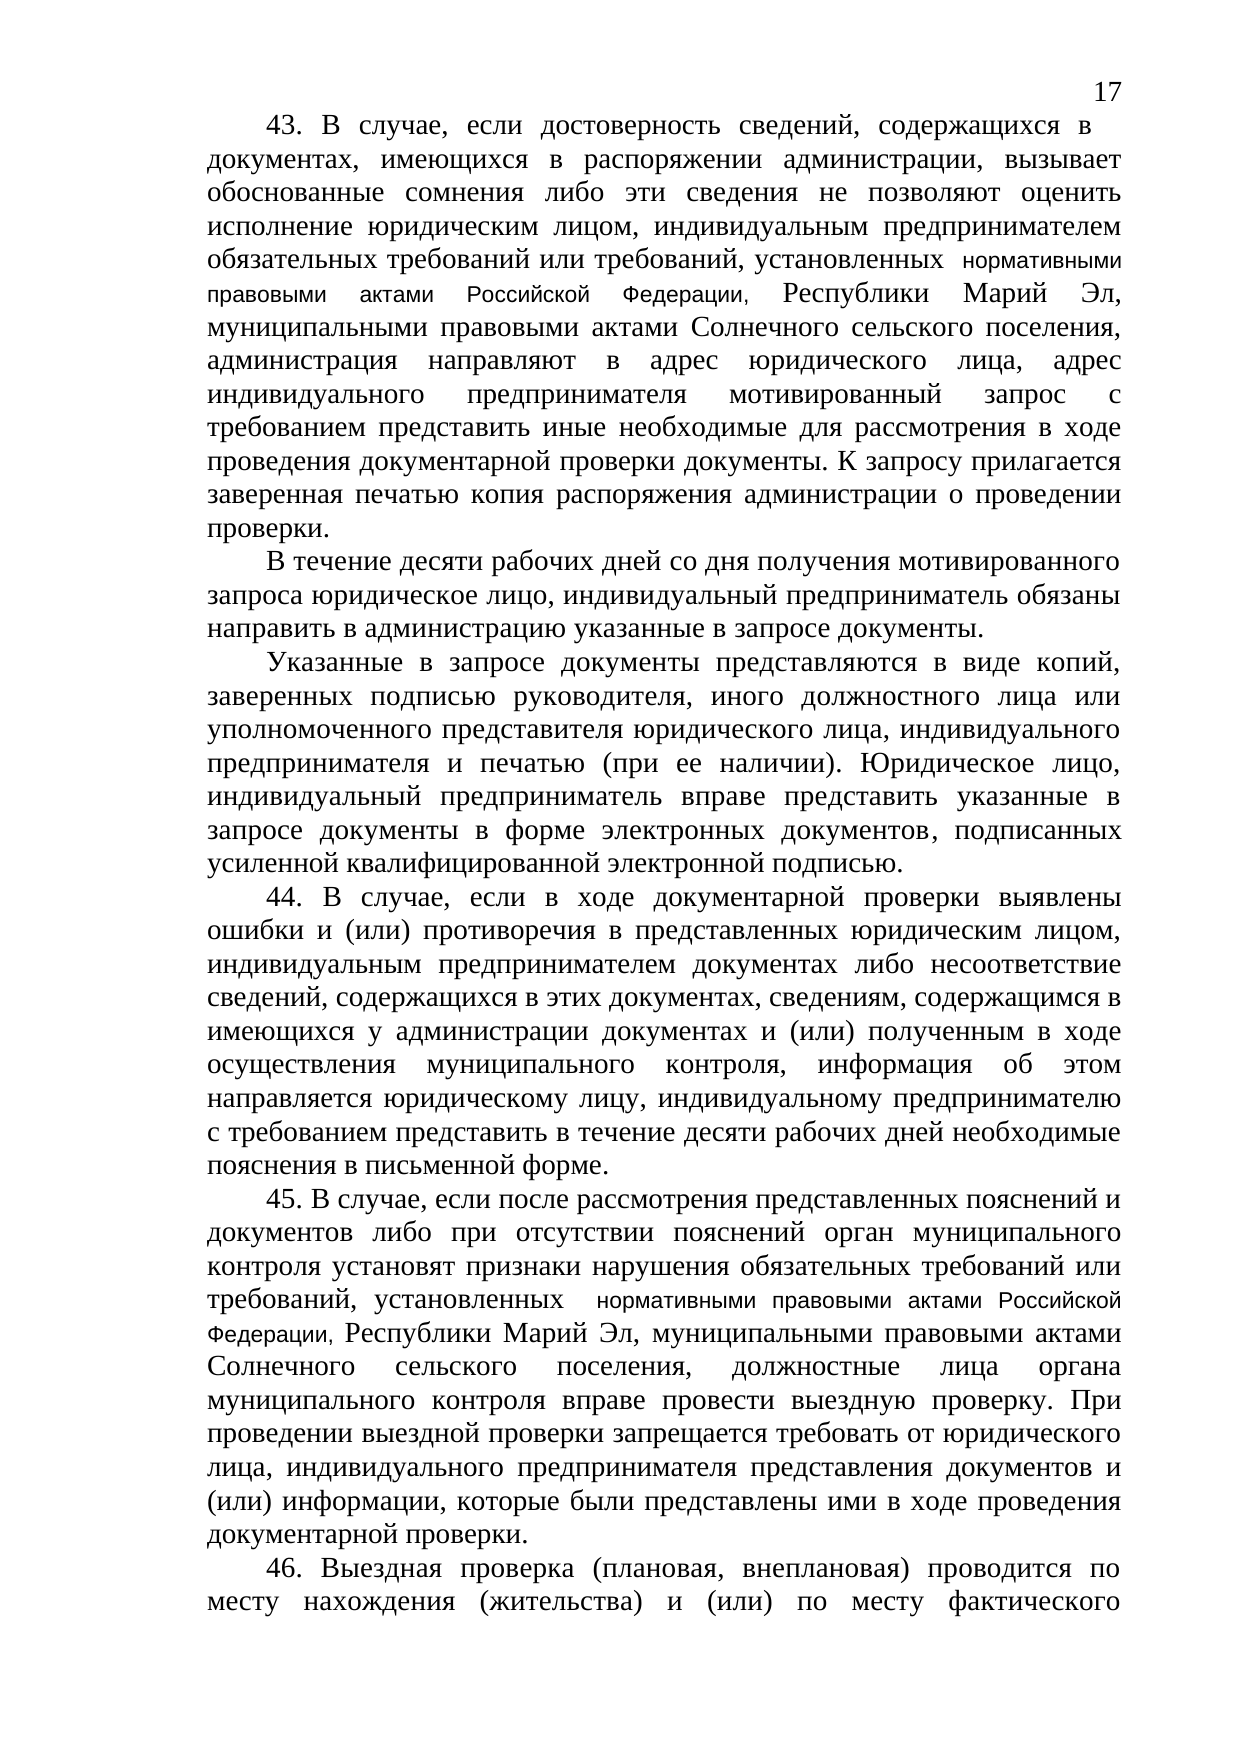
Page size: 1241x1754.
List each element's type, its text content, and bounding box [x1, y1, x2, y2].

text Указанные в запросе документы представляются в виде копий, заверенных подписью руководителя, иного должностного лица или уполномоченного представителя юридического лица, индивидуального предпринимателя и печатью (при ее наличии). Юридическое лицо, индивидуальный предприниматель вправе представить указанные в запросе документы в форме электронных документов, подписанных усиленной квалифицированной электронной подписью. [207, 644, 1122, 879]
text 43. В случае, если достоверность сведений, содержащихся в документах, имеющихся в распоряжении администрации, вызывает обоснованные сомнения либо эти сведения не позволяют оценить исполнение юридическим лицом, индивидуальным предпринимателем обязательных требований или требований, установленных нормативными правовыми актами Российской Федерации, Республики Марий Эл, муниципальными правовыми актами Солнечного сельского поселения, администрация направляют в адрес юридического лица, адрес индивидуального предпринимателя мотивированный запрос с требованием представить иные необходимые для рассмотрения в ходе проведения документарной проверки документы. К запросу прилагается заверенная печатью копия распоряжения администрации о проведении проверки. [207, 107, 1122, 543]
text В течение десяти рабочих дней со дня получения мотивированного запроса юридическое лицо, индивидуальный предприниматель обязаны направить в администрацию указанные в запросе документы. [207, 543, 1122, 644]
text 45. В случае, если после рассмотрения представленных пояснений и документов либо при отсутствии пояснений орган муниципального контроля установят признаки нарушения обязательных требований или требований, установленных нормативными правовыми актами Российской Федерации, Республики Марий Эл, муниципальными правовыми актами Солнечного сельского поселения, должностные лица органа муниципального контроля вправе провести выездную проверку. При проведении выездной проверки запрещается требовать от юридического лица, индивидуального предпринимателя представления документов и (или) информации, которые были представлены ими в ходе проведения документарной проверки. [207, 1181, 1122, 1550]
text 44. В случае, если в ходе документарной проверки выявлены ошибки и (или) противоречия в представленных юридическим лицом, индивидуальным предпринимателем документах либо несоответствие сведений, содержащихся в этих документах, сведениям, содержащимся в имеющихся у администрации документах и (или) полученным в ходе осуществления муниципального контроля, информация об этом направляется юридическому лицу, индивидуальному предпринимателю с требованием представить в течение десяти рабочих дней необходимые пояснения в письменной форме. [207, 879, 1122, 1181]
